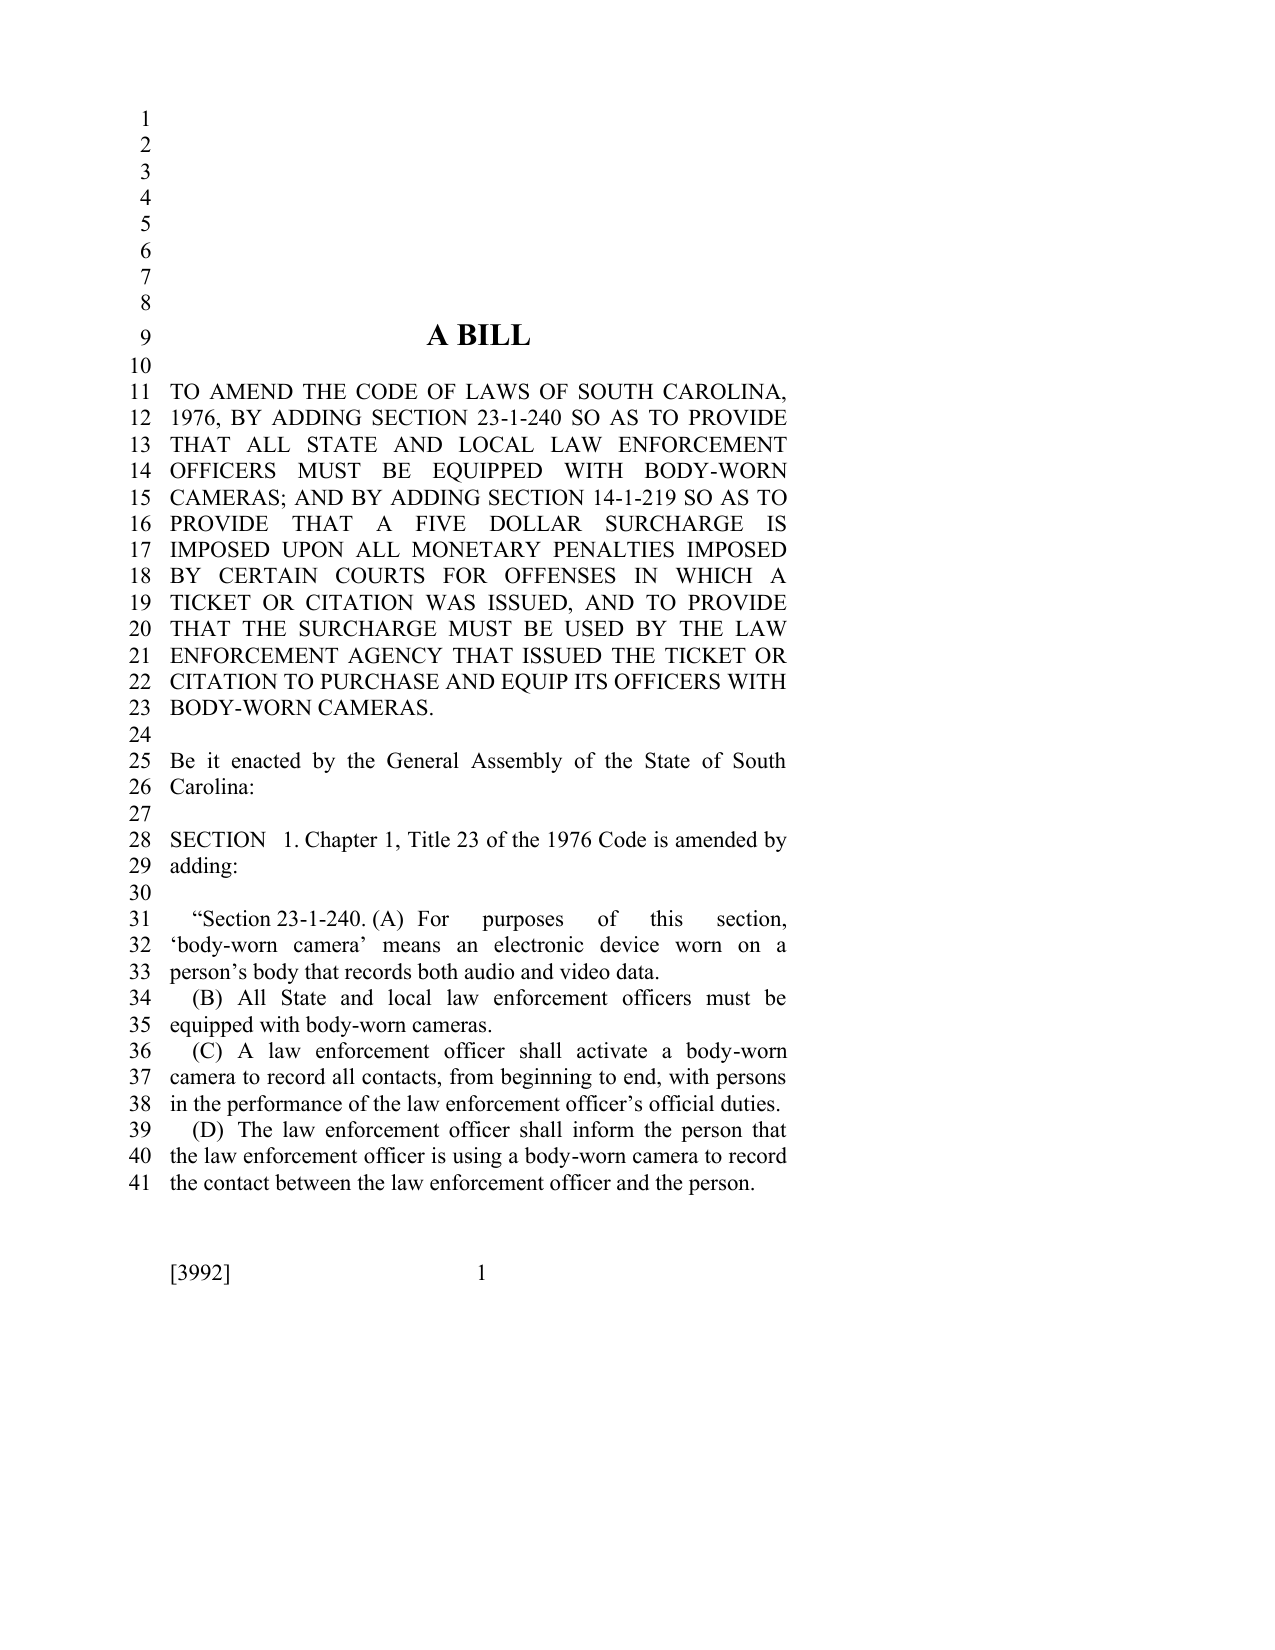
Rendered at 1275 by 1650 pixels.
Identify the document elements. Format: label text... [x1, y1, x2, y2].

text (D) The law enforcement officer shall inform the person that the law enforcement officer is using a body-worn camera to record the contact between the law enforcement officer and the person. [169, 1116, 787, 1195]
text A BILL [169, 316, 787, 352]
text (C) A law enforcement officer shall activate a body-worn camera to record all contacts, from beginning to end, with persons in the performance of the law enforcement officer’s official duties. [169, 1037, 787, 1116]
text (B) All State and local law enforcement officers must be equipped with body-worn cameras. [169, 984, 787, 1037]
text Be it enacted by the General Assembly of the State of South Carolina: [169, 747, 787, 800]
text SECTION 1. Chapter 1, Title 23 of the 1976 Code is amended by adding: [169, 826, 787, 879]
text “Section 23-1-240. (A) For purposes of this section, ‘body-worn camera’ means an electronic device worn on a person’s body that records both audio and video data. [169, 905, 787, 984]
text TO AMEND THE CODE OF LAWS OF SOUTH CAROLINA, 1976, BY ADDING SECTION 23-1-240 SO AS TO PROVIDE THAT ALL STATE AND LOCAL LAW ENFORCEMENT OFFICERS MUST BE EQUIPPED WITH BODY-WORN CAMERAS; AND BY ADDING SECTION 14-1-219 SO AS TO PROVIDE THAT A FIVE DOLLAR SURCHARGE IS IMPOSED UPON ALL MONETARY PENALTIES IMPOSED BY CERTAIN COURTS FOR OFFENSES IN WHICH A TICKET OR CITATION WAS ISSUED, AND TO PROVIDE THAT THE SURCHARGE MUST BE USED BY THE LAW ENFORCEMENT AGENCY THAT ISSUED THE TICKET OR CITATION TO PURCHASE AND EQUIP ITS OFFICERS WITH BODY-WORN CAMERAS. [169, 378, 787, 721]
